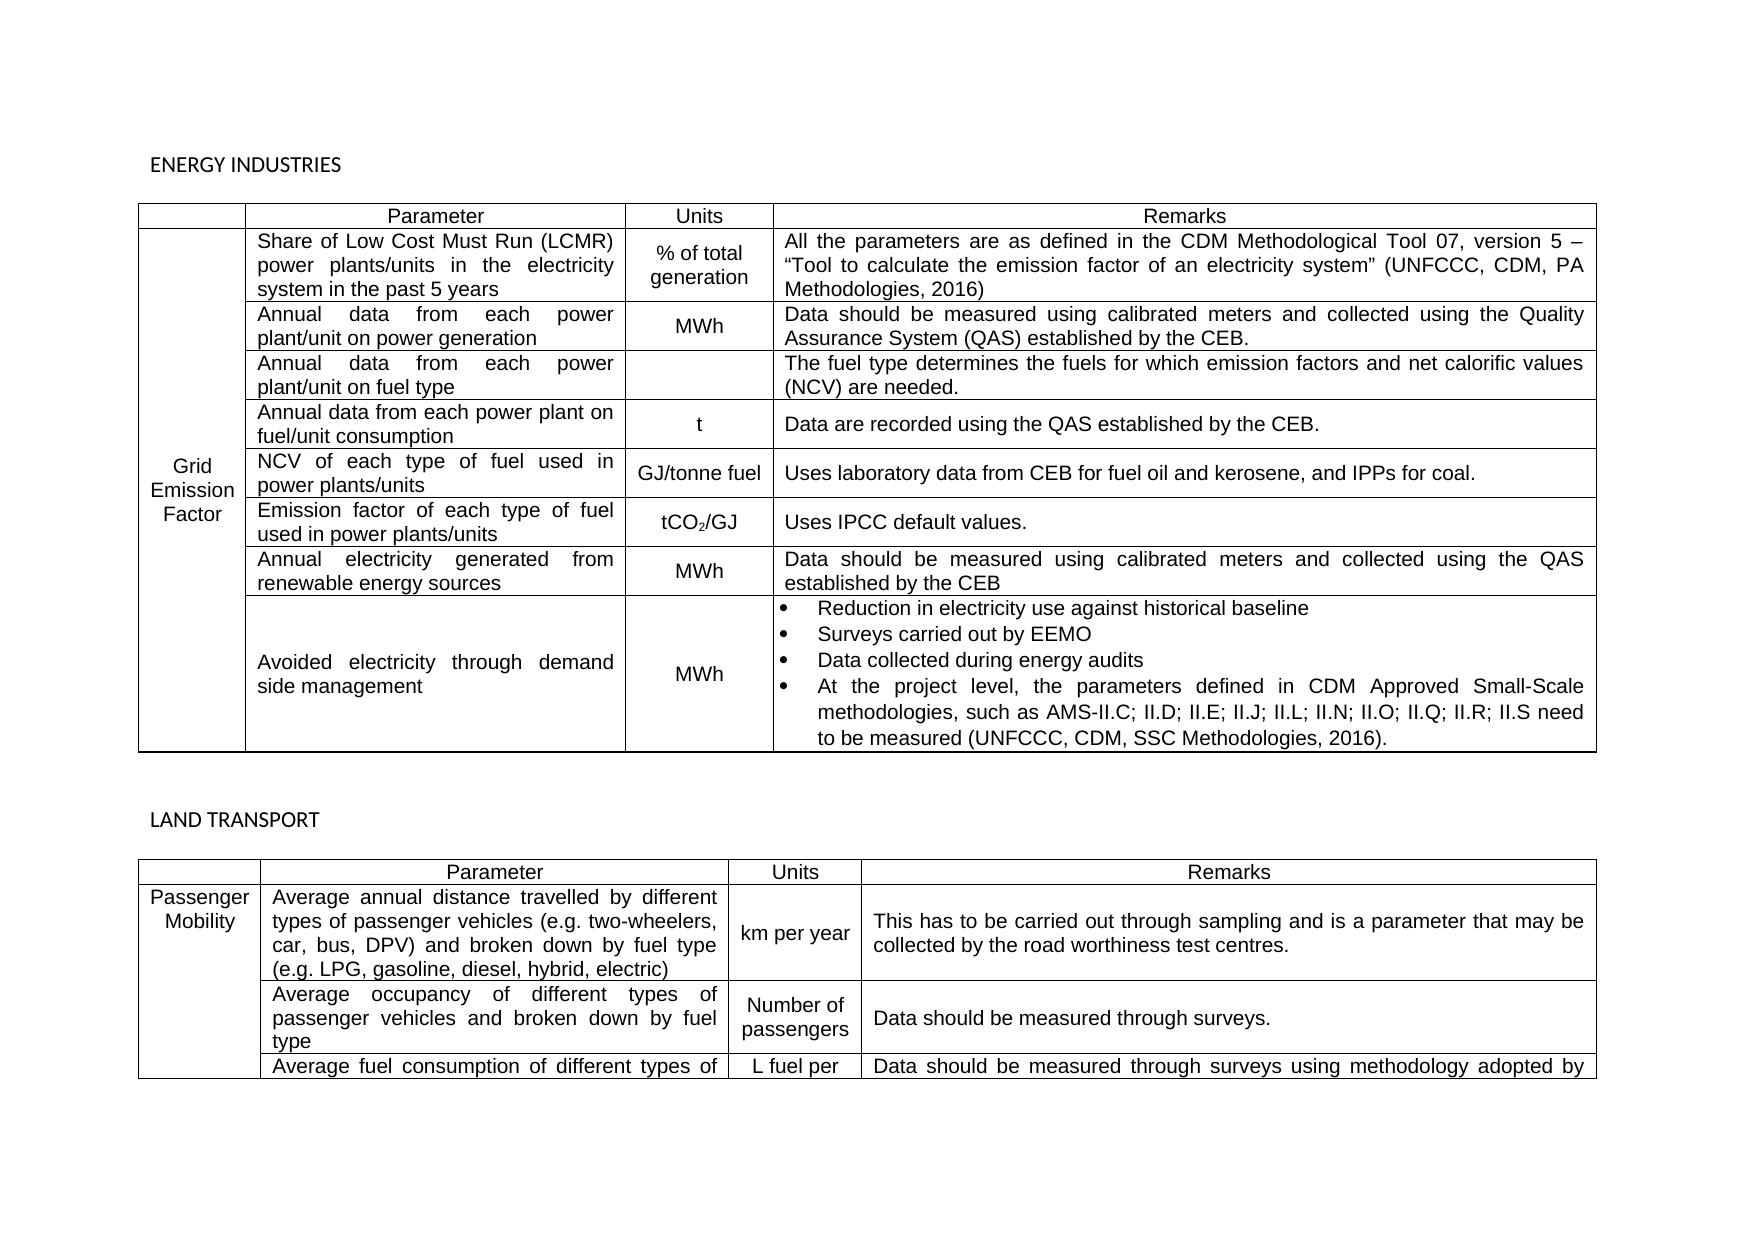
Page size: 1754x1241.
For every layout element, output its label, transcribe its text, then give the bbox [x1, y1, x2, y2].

table_cell Reduction in electricity use against historical baseline Surveys carried out by EEMO Data collected during energy audits At the project level, the parameters defined in CDM Approved Small-Scale methodologies, such as AMS-II.C; II.D; II.E; II.J; II.L; II.N; II.O; II.Q; II.R; II.S need to be measured (UNFCCC, CDM, SSC Methodologies, 2016). [774, 596, 1596, 751]
text ENERGY INDUSTRIES [150, 150, 1604, 178]
table_cell Emission factor of each type of fuel used in power plants/units [246, 498, 625, 546]
table_cell Data should be measured through surveys. [862, 981, 1596, 1053]
table_cell MWh [626, 547, 773, 595]
table_cell tCO2/GJ [626, 498, 773, 546]
text LAND TRANSPORT [150, 805, 1604, 833]
table_cell NCV of each type of fuel used in power plants/units [246, 449, 625, 497]
table_cell Annual electricity generated from renewable energy sources [246, 547, 625, 595]
table_cell km per year [729, 885, 861, 980]
table_cell Data should be measured using calibrated meters and collected using the Quality Assurance System (QAS) established by the CEB. [774, 302, 1596, 350]
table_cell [261, 1054, 728, 1078]
table_cell Passenger Mobility [139, 885, 260, 1078]
table_cell GJ/tonne fuel [626, 449, 773, 497]
table_cell Average occupancy of different types of passenger vehicles and broken down by fuel type [261, 981, 728, 1053]
table_header [139, 860, 260, 883]
table_cell Annual data from each power plant on fuel/unit consumption [246, 400, 625, 448]
table_header Remarks [774, 204, 1596, 228]
table_cell The fuel type determines the fuels for which emission factors and net calorific values (NCV) are needed. [774, 351, 1596, 399]
table_cell L fuel per 100km travelled [729, 1054, 861, 1078]
table_cell Data should be measured using calibrated meters and collected using the QAS established by the CEB [774, 547, 1596, 595]
table_header [139, 204, 245, 228]
table_cell All the parameters are as defined in the CDM Methodological Tool 07, version 5 – “Tool to calculate the emission factor of an electricity system” (UNFCCC, CDM, PA Methodologies, 2016) [774, 229, 1596, 301]
table_cell Grid Emission Factor [139, 229, 245, 751]
table_cell Annual data from each power plant/unit on power generation [246, 302, 625, 350]
table_header Units [626, 204, 773, 228]
table_cell [626, 351, 773, 399]
table_cell % of total generation [626, 229, 773, 301]
table_header Parameter [261, 860, 728, 883]
table_cell Avoided electricity through demand side management [246, 596, 625, 751]
table_cell Uses IPCC default values. [774, 498, 1596, 546]
table_header Units [729, 860, 861, 883]
table_header Remarks [862, 860, 1596, 883]
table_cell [862, 1054, 1596, 1078]
table_cell MWh [626, 596, 773, 751]
table_header Parameter [246, 204, 625, 228]
table_cell This has to be carried out through sampling and is a parameter that may be collected by the road worthiness test centres. [862, 885, 1596, 980]
table_cell MWh [626, 302, 773, 350]
table_cell Share of Low Cost Must Run (LCMR) power plants/units in the electricity system in the past 5 years [246, 229, 625, 301]
table_cell Uses laboratory data from CEB for fuel oil and kerosene, and IPPs for coal. [774, 449, 1596, 497]
table_cell t [626, 400, 773, 448]
table_cell Average annual distance travelled by different types of passenger vehicles (e.g. two-wheelers, car, bus, DPV) and broken down by fuel type (e.g. LPG, gasoline, diesel, hybrid, electric) [261, 885, 728, 980]
table_cell Data are recorded using the QAS established by the CEB. [774, 400, 1596, 448]
table_cell Annual data from each power plant/unit on fuel type [246, 351, 625, 399]
table_cell Number of passengers [729, 981, 861, 1053]
